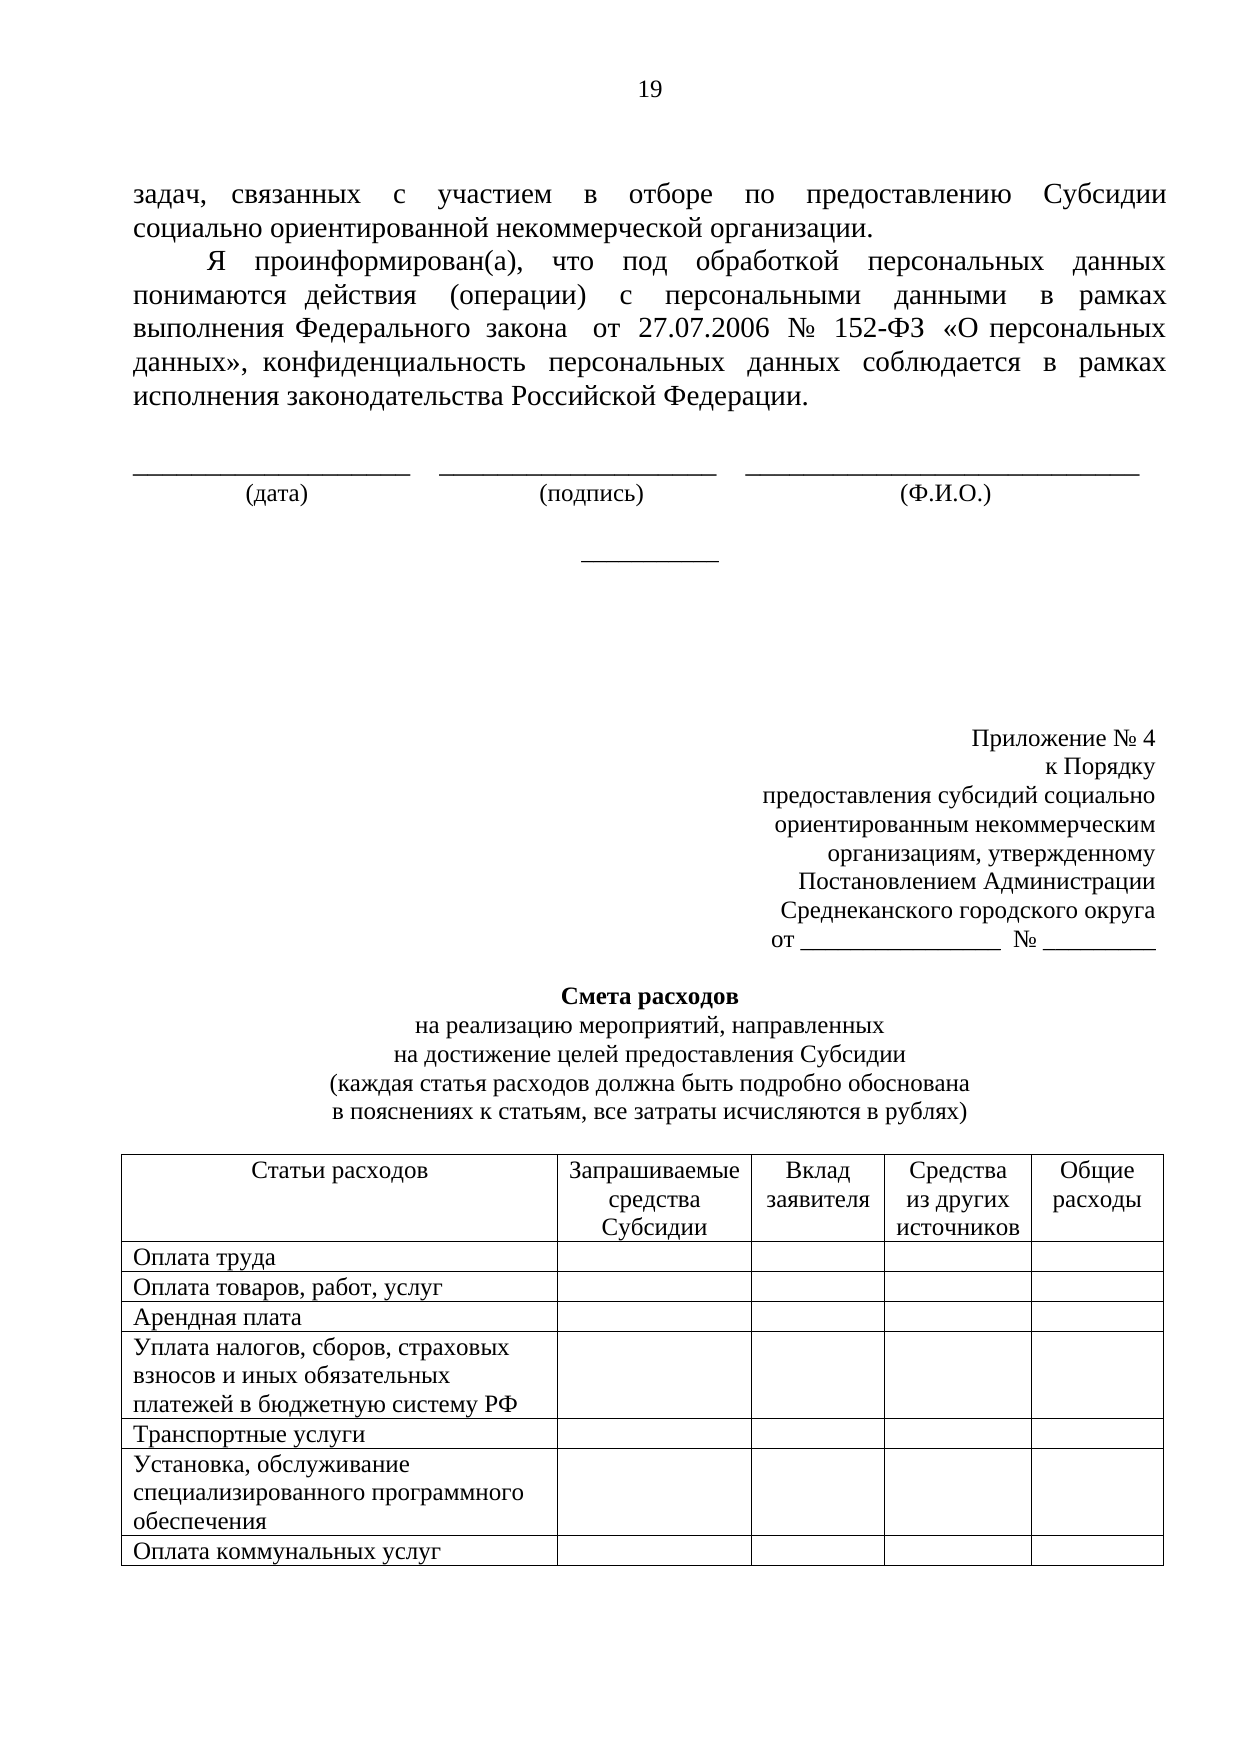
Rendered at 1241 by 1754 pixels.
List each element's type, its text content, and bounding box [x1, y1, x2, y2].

text ___________ [133, 536, 1167, 564]
text Я проинформирован(а), что под обработкой персональных данных понимаются действия (операции) с персональными данными в рамках выполнения Федерального закона от 27.07.2006 № 152-ФЗ «О персональных данных», конфиденциальность персональных данных соблюдается в рамках исполнения законодательства Российской Федерации. [133, 243, 1167, 411]
table_cell [558, 1332, 751, 1418]
table_cell Арендная плата [122, 1302, 557, 1331]
table_cell [885, 1272, 1031, 1301]
table_cell [1032, 1332, 1163, 1418]
table_cell [558, 1536, 751, 1565]
table_cell Установка, обслуживание специализированного программного обеспечения [122, 1449, 557, 1535]
table_cell [1032, 1272, 1163, 1301]
table_cell [1032, 1242, 1163, 1271]
table_cell [558, 1272, 751, 1301]
table_cell Оплата коммунальных услуг [122, 1536, 557, 1565]
table_cell [885, 1332, 1031, 1418]
text в пояснениях к статьям, все затраты исчисляются в рублях) [133, 1096, 1167, 1125]
table_cell [1032, 1419, 1163, 1448]
text (каждая статья расходов должна быть подробно обоснована [133, 1068, 1167, 1096]
text на реализацию мероприятий, направленных [133, 1010, 1167, 1039]
table_cell [752, 1536, 884, 1565]
table_cell Уплата налогов, сборов, страховых взносов и иных обязательных платежей в бюджетную систему РФ [122, 1332, 557, 1418]
table_cell [752, 1419, 884, 1448]
table_header Общие расходы [1032, 1155, 1163, 1241]
table_header Приложение № 4 к Порядку предоставления субсидий социально ориентированным некоммерческим организациям, утвержденному Постановлением Администрации Среднеканского городского округа от ________________ № _________ [694, 723, 1167, 953]
text ___________________ ___________________ ___________________________ [133, 411, 1167, 478]
table_cell [885, 1536, 1031, 1565]
table_cell [885, 1302, 1031, 1331]
table_cell Оплата труда [122, 1242, 557, 1271]
table_cell [1032, 1449, 1163, 1535]
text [133, 176, 1167, 243]
table_header Статьи расходов [122, 1155, 557, 1241]
table_cell [885, 1419, 1031, 1448]
table_cell [752, 1272, 884, 1301]
table_cell [752, 1302, 884, 1331]
table_cell Транспортные услуги [122, 1419, 557, 1448]
table_cell [1032, 1536, 1163, 1565]
table_cell [558, 1419, 751, 1448]
table_cell [1032, 1302, 1163, 1331]
table_cell [558, 1449, 751, 1535]
table_header Запрашиваемые средства Субсидии [558, 1155, 751, 1241]
table_header Вклад заявителя [752, 1155, 884, 1241]
text Смета расходов [133, 981, 1167, 1010]
table_cell [558, 1242, 751, 1271]
table_cell [752, 1242, 884, 1271]
table_header Средства из других источников [885, 1155, 1031, 1241]
table_cell Оплата товаров, работ, услуг [122, 1272, 557, 1301]
text (дата) (подпись) (Ф.И.О.) [133, 478, 1167, 507]
table_cell [752, 1449, 884, 1535]
table_cell [885, 1242, 1031, 1271]
table_cell [885, 1449, 1031, 1535]
table_cell [558, 1302, 751, 1331]
text на достижение целей предоставления Субсидии [133, 1039, 1167, 1068]
table_cell [752, 1332, 884, 1418]
